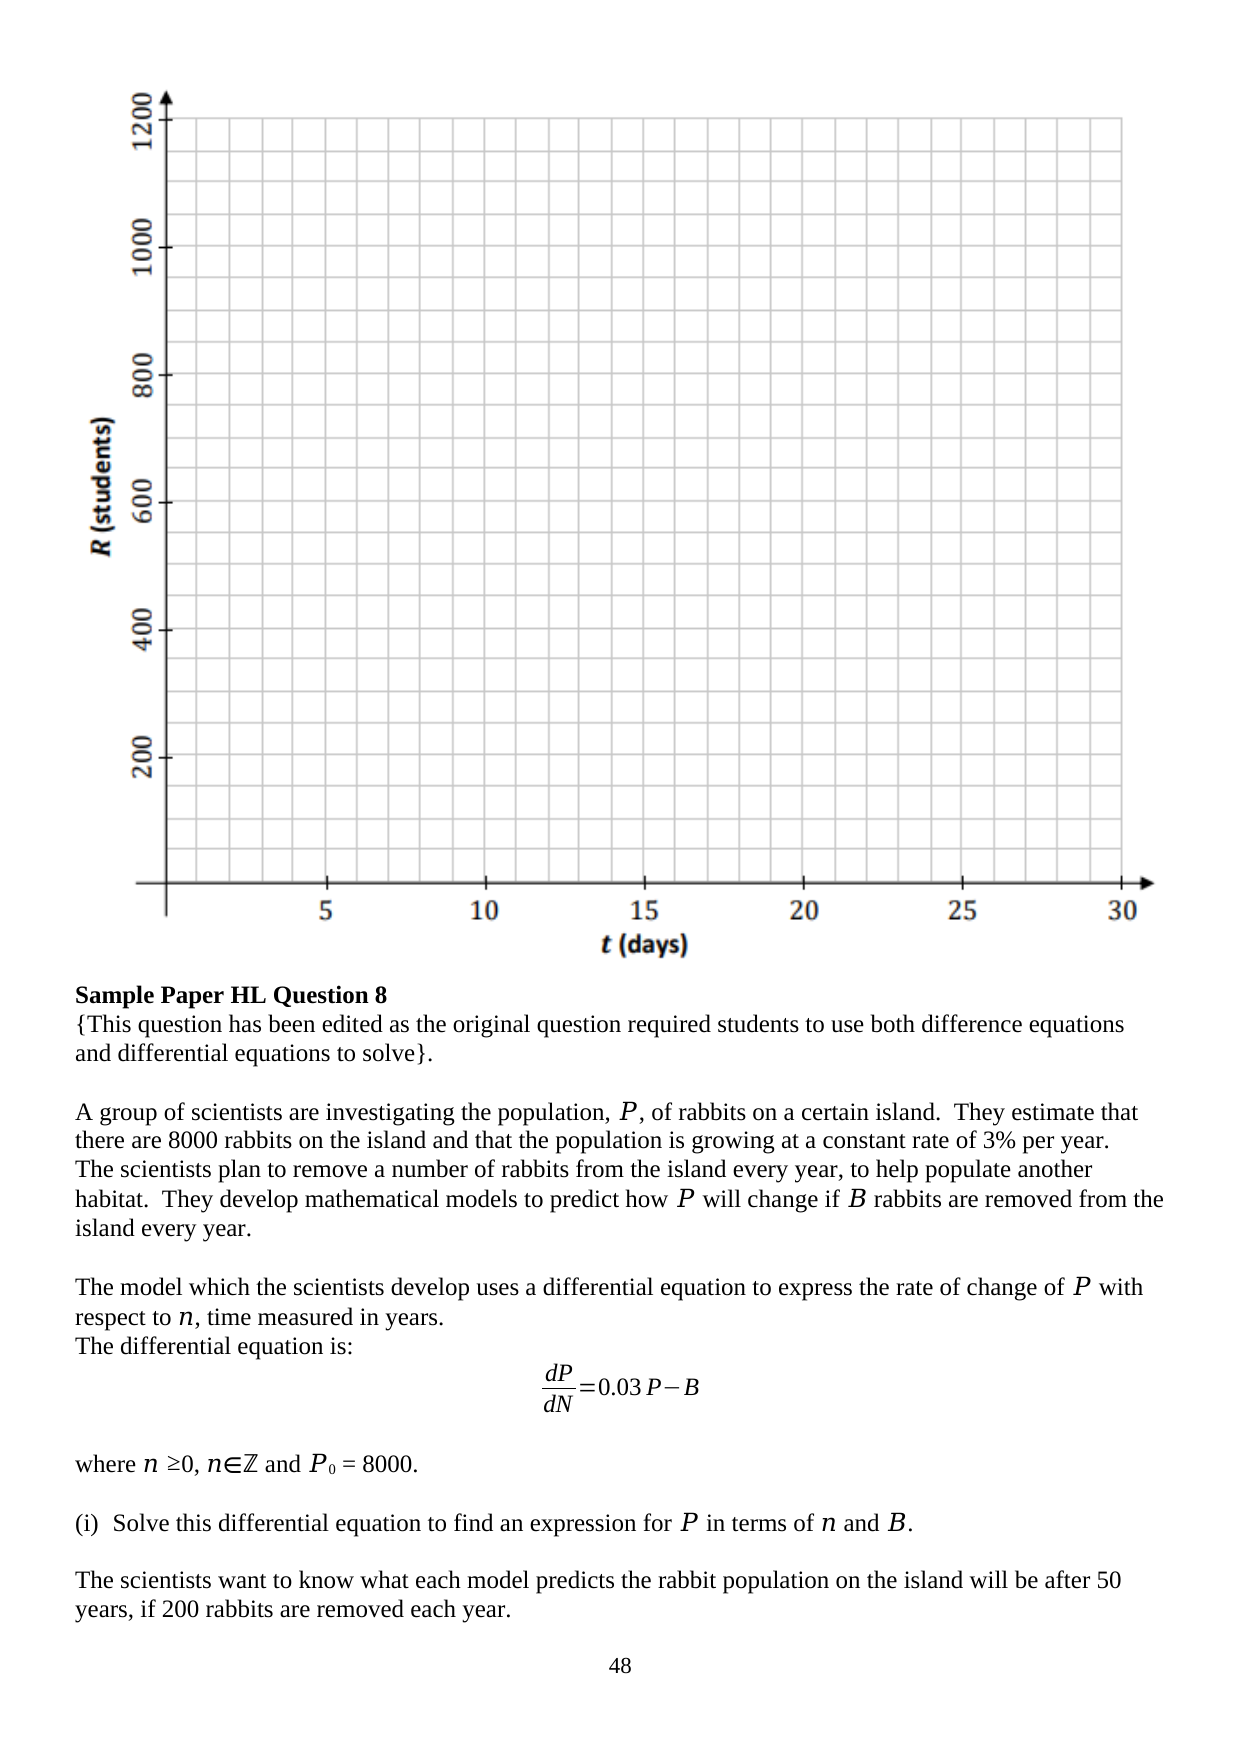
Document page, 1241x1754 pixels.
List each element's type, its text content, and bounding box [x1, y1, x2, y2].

text {This question has been edited as the original question required students to use both difference equations and differential equations to solve}. [75, 1009, 1165, 1066]
text The differential equation is: [75, 1331, 1165, 1360]
text The model which the scientists develop uses a differential equation to express the rate of change of 𝑃 with respect to 𝑛, time measured in years. [75, 1271, 1165, 1331]
text The scientists plan to remove a number of rabbits from the island every year, to help populate another habitat. They develop mathematical models to predict how 𝑃 will change if 𝐵 rabbits are removed from the island every year. [75, 1154, 1165, 1242]
picture [77, 75, 1163, 981]
text where 𝑛 0, 𝑛∈ℤ and 𝑃0 = 8000. [75, 1447, 1165, 1478]
text A group of scientists are investigating the population, 𝑃, of rabbits on a certain island. They estimate that there are 8000 rabbits on the island and that the population is growing at a constant rate of 3% per year. [75, 1095, 1165, 1154]
text Sample Paper HL Question 8 [75, 980, 1165, 1009]
text The scientists want to know what each model predicts the rabbit population on the island will be after 50 years, if 200 rabbits are removed each year. [75, 1565, 1165, 1623]
list Solve this differential equation to find an expression for 𝑃 in terms of 𝑛 and 𝐵. [75, 1506, 1165, 1537]
